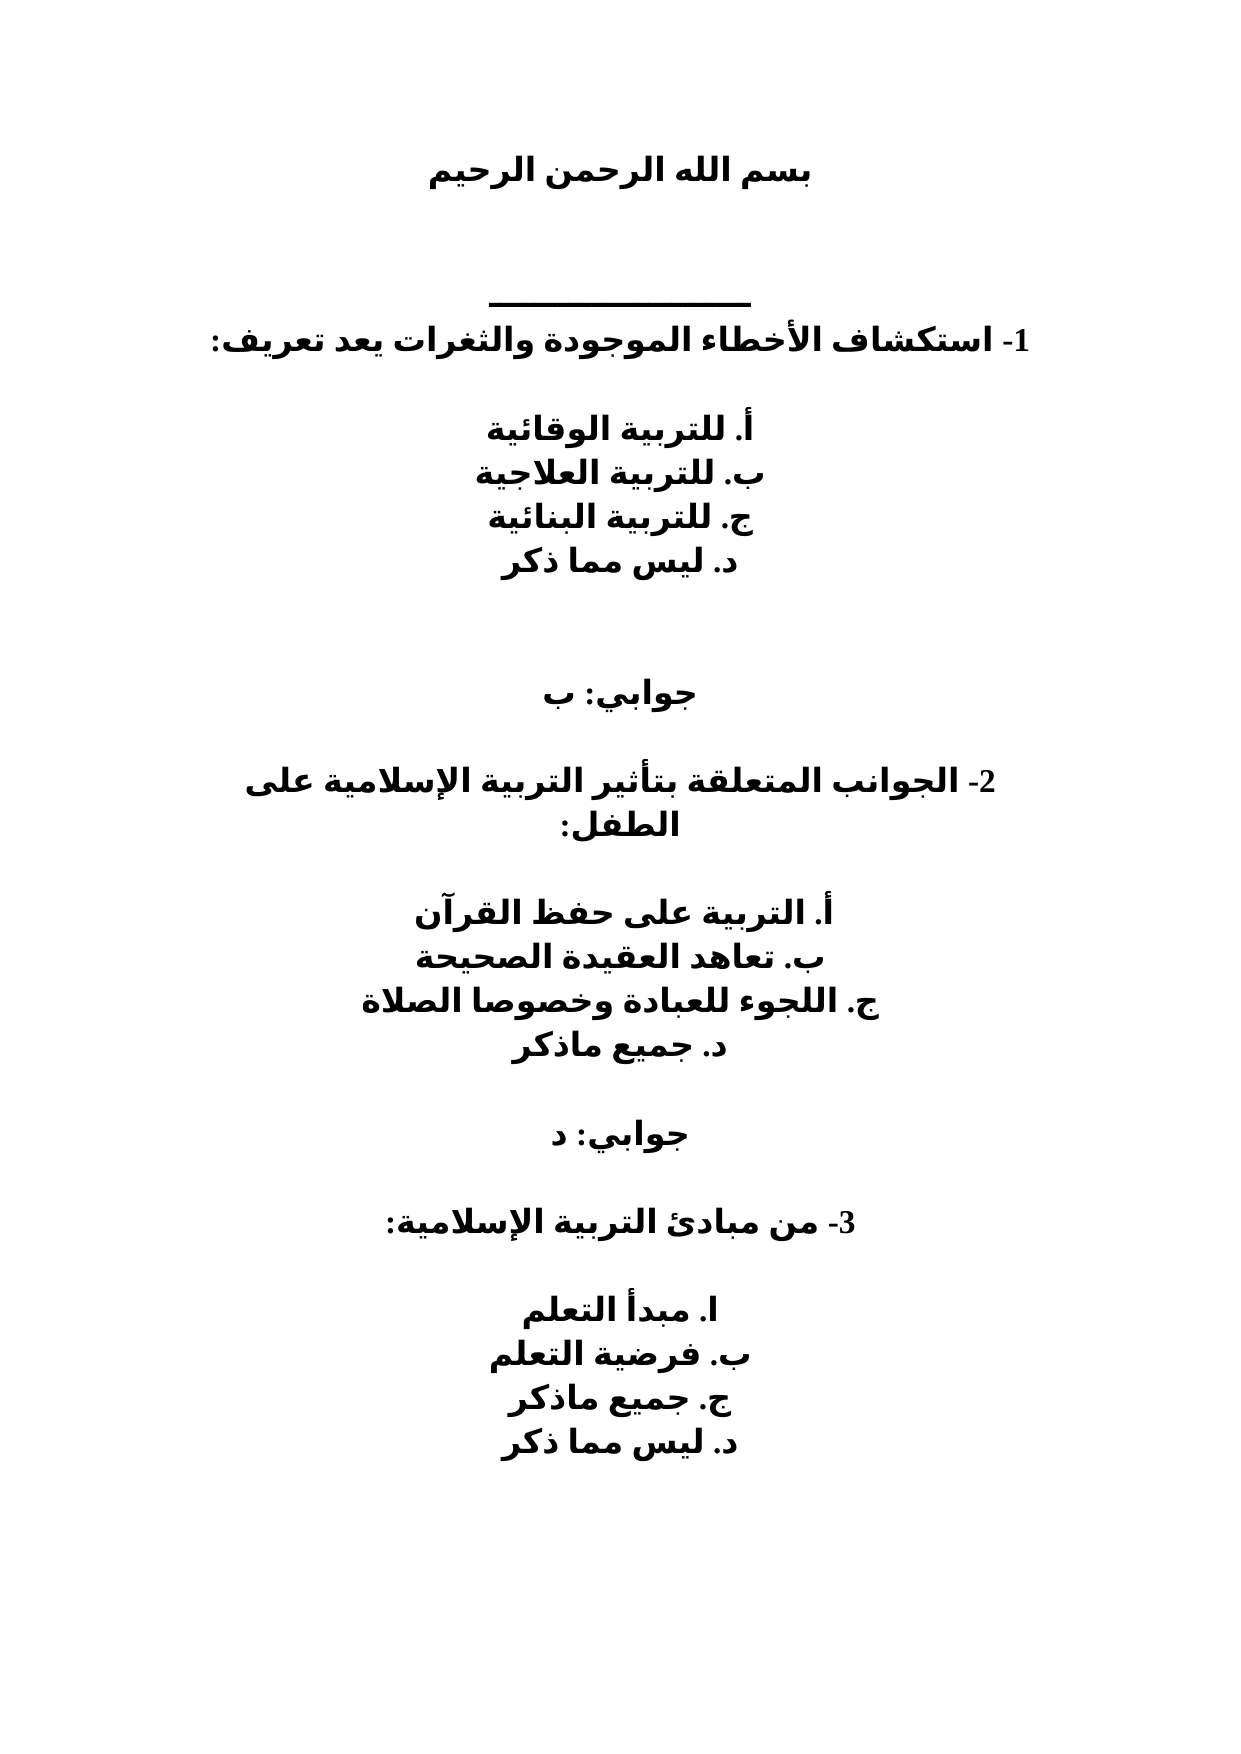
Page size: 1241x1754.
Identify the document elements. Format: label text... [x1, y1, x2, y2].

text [187, 277, 1053, 1593]
text بسم الله الرحمن الرحيم [187, 150, 1053, 188]
